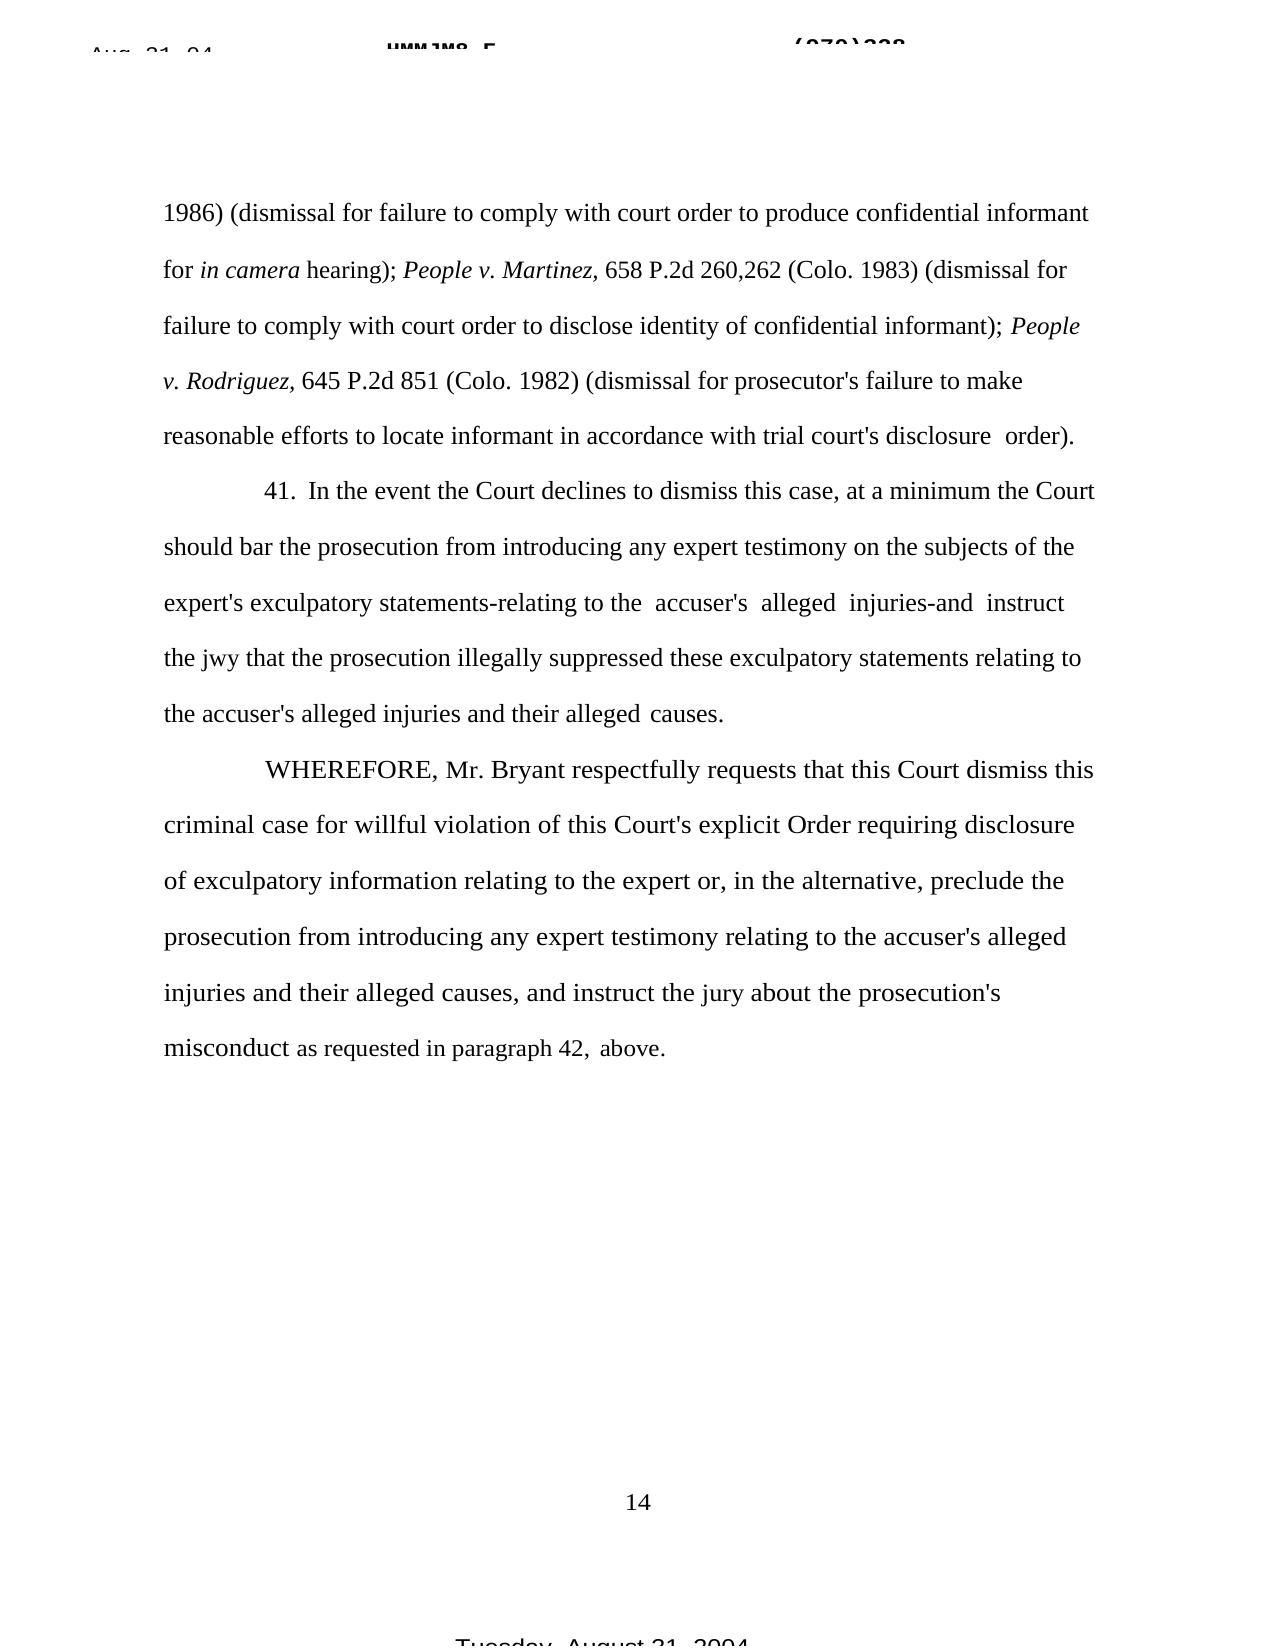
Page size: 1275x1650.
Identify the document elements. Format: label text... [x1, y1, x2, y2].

list In the event the Court declines to dismiss this case, at a minimum the Court should bar the prosecution from introducing any expert testimony on the subjects of the expert's exculpatory statements-relating to the accuser's alleged injuries-and instruct the jwy that the prosecution illegally suppressed these exculpatory statements relating to the accuser's alleged injuries and their alleged causes. [163, 475, 1102, 728]
text 1986) (dismissal for failure to comply with court order to produce confidential informant for in camera hearing); People v. Martinez, 658 P.2d 260,262 (Colo. 1983) (dismissal for failure to comply with court order to disclose identity of confidential informant); People [163, 197, 1096, 340]
subtitle v. Rodriguez, 645 P.2d 851 (Colo. 1982) (dismissal for prosecutor's failure to make [163, 366, 1189, 395]
text reasonable efforts to locate informant in accordance with trial court's disclosure order). [163, 420, 1189, 450]
text 14 [99, 1488, 1177, 1516]
text WHEREFORE, Mr. Bryant respectfully requests that this Court dismiss this criminal case for willful violation of this Court's explicit Order requiring disclosure of exculpatory information relating to the expert or, in the alternative, preclude the prosecution from introducing any expert testimony relating to the accuser's alleged injuries and their alleged causes, and instruct the jury about the prosecution's misconduct as requested in paragraph 42, above. [164, 754, 1102, 1062]
